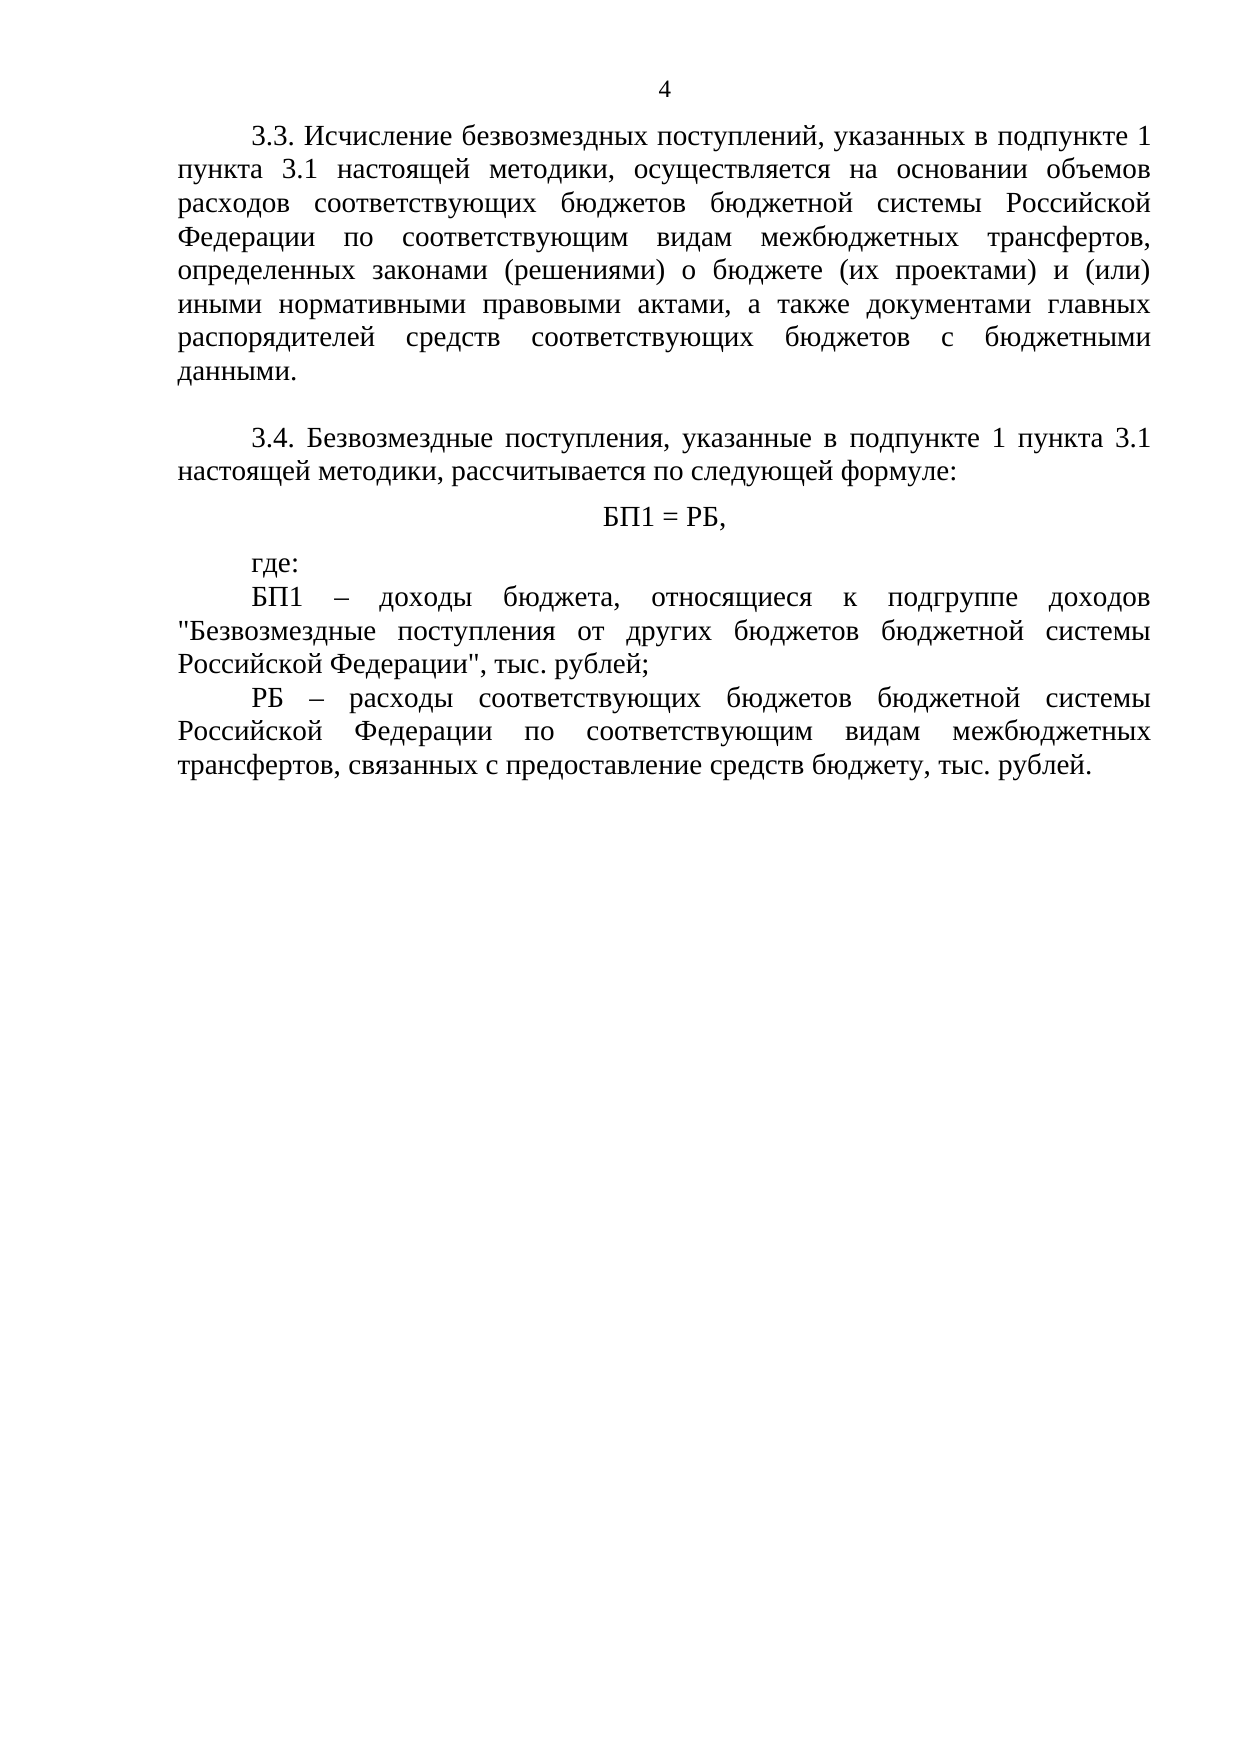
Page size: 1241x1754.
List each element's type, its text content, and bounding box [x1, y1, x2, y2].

text 3.4. Безвозмездные поступления, указанные в подпункте 1 пункта 3.1 настоящей методики, рассчитывается по следующей формуле: [177, 420, 1152, 487]
text 3.3. Исчисление безвозмездных поступлений, указанных в подпункте 1 пункта 3.1 настоящей методики, осуществляется на основании объемов расходов соответствующих бюджетов бюджетной системы Российской Федерации по соответствующим видам межбюджетных трансфертов, определенных законами (решениями) о бюджете (их проектами) и (или) иными нормативными правовыми актами, а также документами главных распорядителей средств соответствующих бюджетов с бюджетными данными. [177, 118, 1152, 386]
text БП1 = РБ, [177, 499, 1152, 533]
text РБ – расходы соответствующих бюджетов бюджетной системы Российской Федерации по соответствующим видам межбюджетных трансфертов, связанных с предоставление средств бюджету, тыс. рублей. [177, 680, 1152, 780]
text где: [177, 546, 1152, 579]
text БП1 – доходы бюджета, относящиеся к подгруппе доходов "Безвозмездные поступления от других бюджетов бюджетной системы Российской Федерации", тыс. рублей; [177, 579, 1152, 680]
